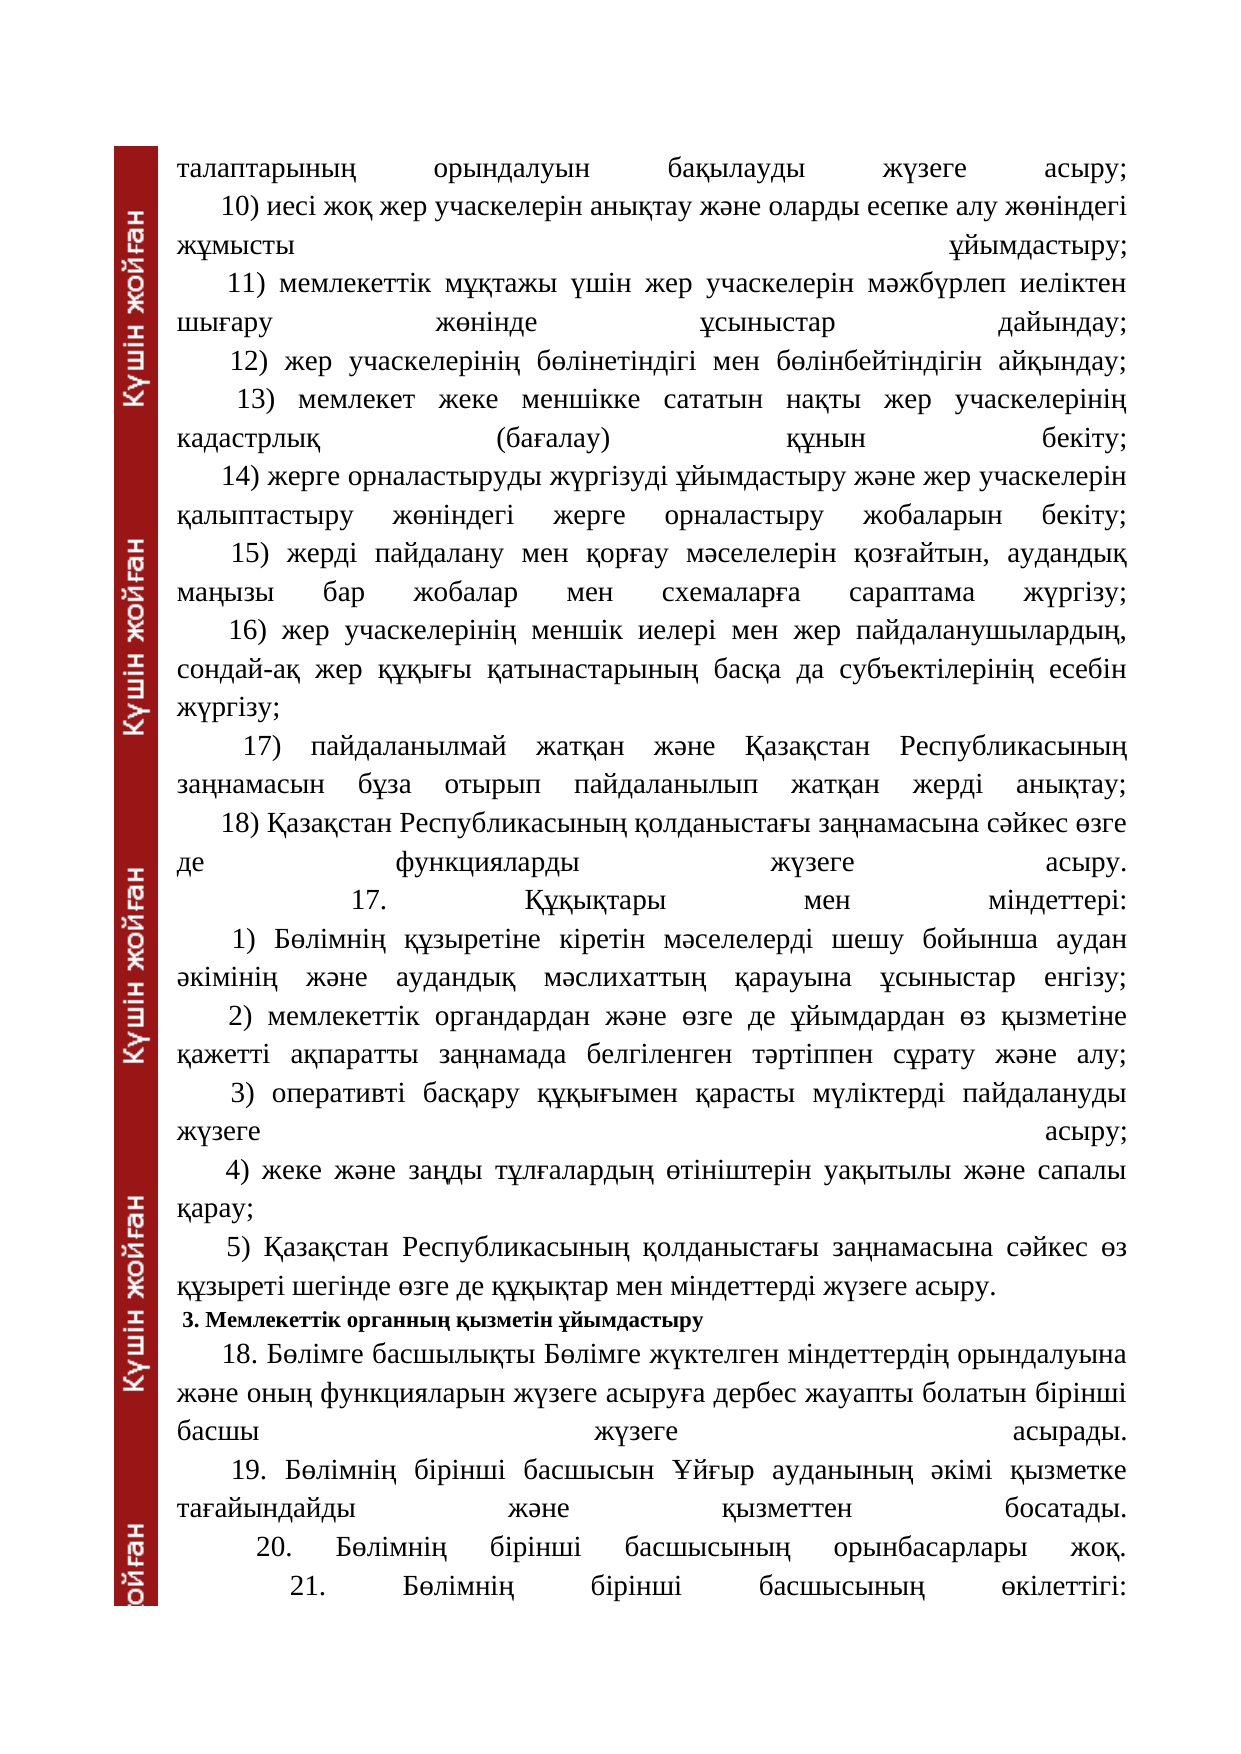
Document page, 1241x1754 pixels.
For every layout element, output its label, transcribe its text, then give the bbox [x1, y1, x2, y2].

picture [114, 146, 158, 150]
picture [114, 1301, 158, 1306]
picture [114, 1601, 158, 1606]
text 3. Мемлекеттік органның қызметін ұйымдастыру [112, 1306, 1128, 1333]
